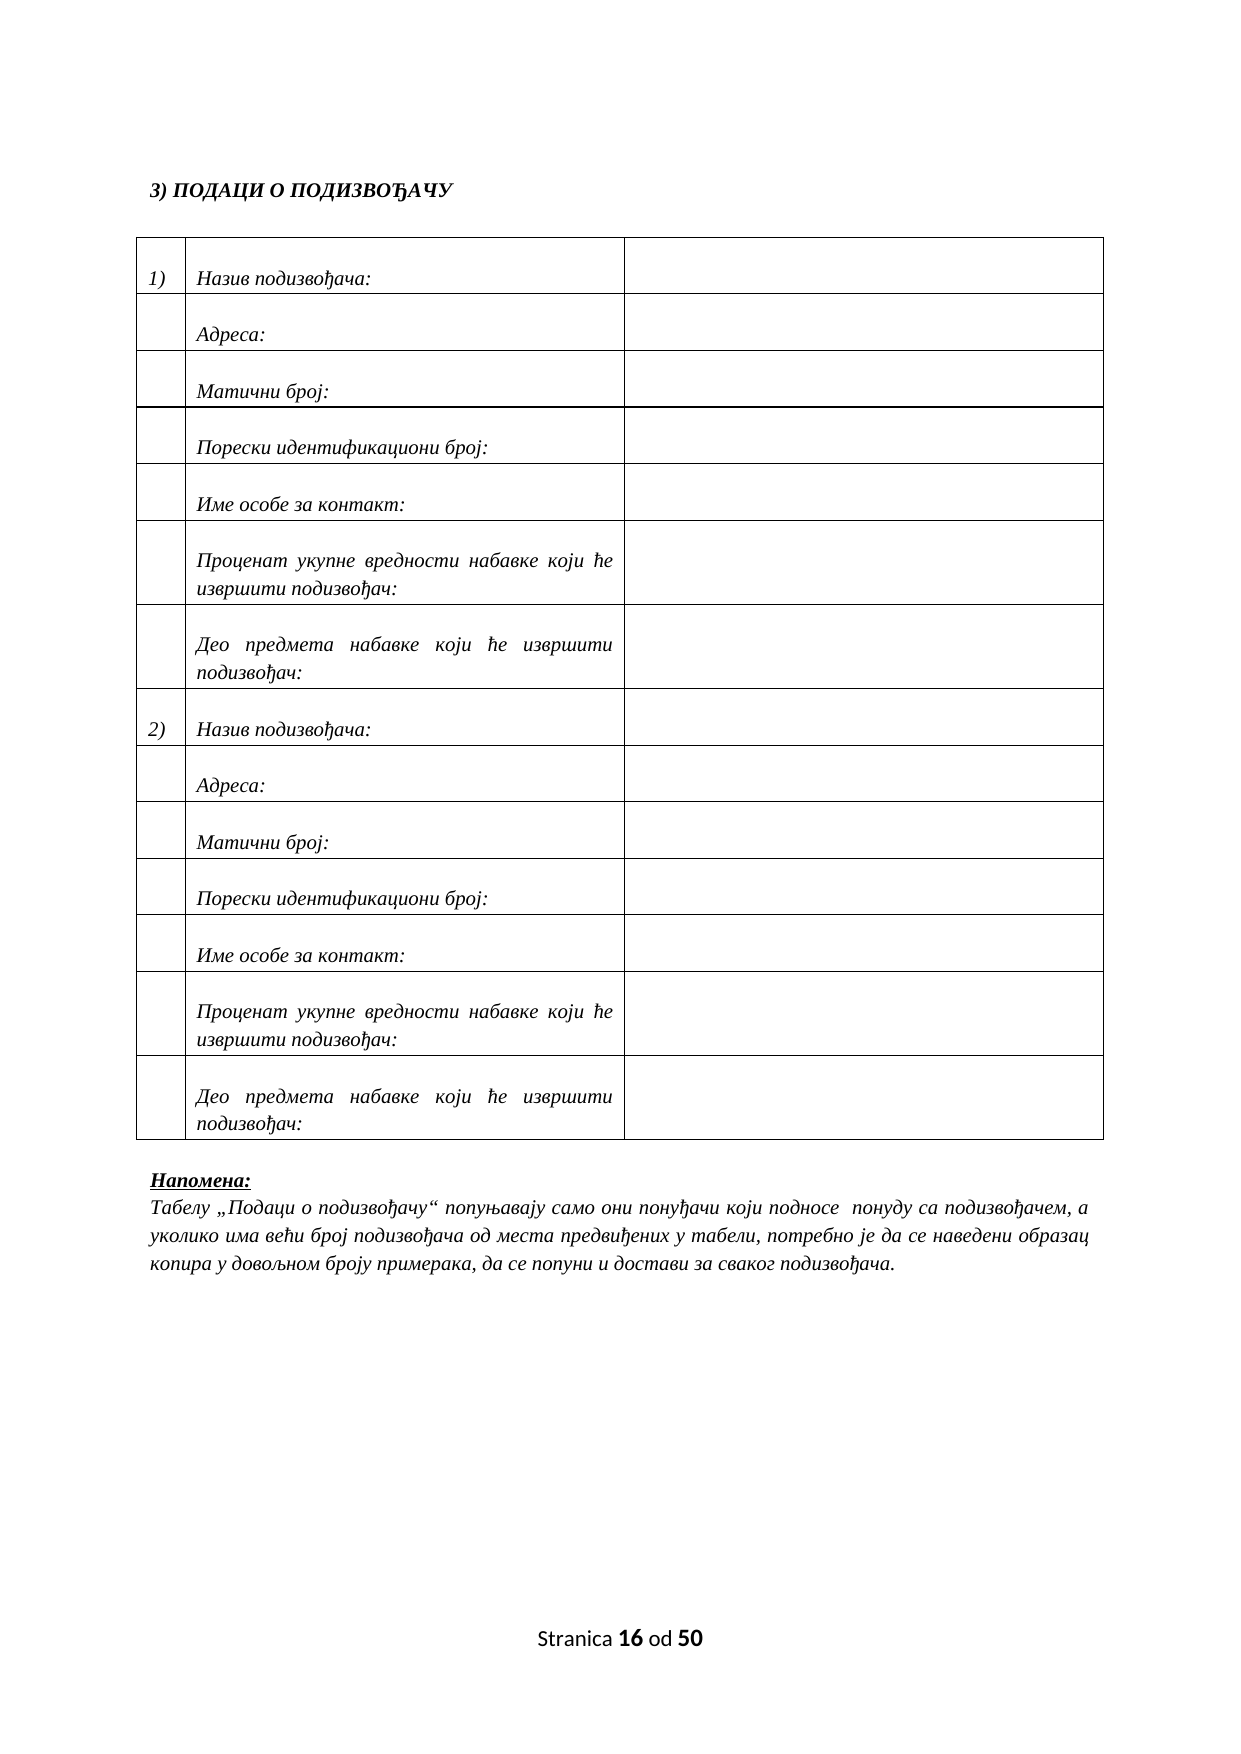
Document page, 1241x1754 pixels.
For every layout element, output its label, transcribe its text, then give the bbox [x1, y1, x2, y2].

table_cell Адреса: [186, 746, 624, 801]
table_cell [137, 294, 185, 350]
table_cell Порески идентификациони број: [186, 408, 624, 463]
table_cell [625, 1056, 1103, 1139]
table_cell [137, 746, 185, 801]
table_cell Адреса: [186, 294, 624, 350]
table_cell Назив подизвођача: [186, 689, 624, 744]
table_cell [137, 972, 185, 1055]
text Табелу „Подаци о подизвођачу“ попуњавају само они понуђачи који подносе понуду са подизвођачем, а уколико има већи број подизвођача од места предвиђених у табели, потребно је да се наведени образац копира у довољном броју примерака, да се попуни и достави за сваког подизвођача. [150, 1195, 1090, 1274]
table_cell Име особе за контакт: [186, 915, 624, 971]
table_cell [625, 521, 1103, 604]
table_cell 2) [137, 689, 185, 744]
table_cell [625, 972, 1103, 1055]
table_header 1) [137, 238, 185, 293]
table_cell Проценат укупне вредности набавке који ће извршити подизвођач: [186, 972, 624, 1055]
table_cell [625, 605, 1103, 688]
table_cell [625, 915, 1103, 971]
table_cell [137, 521, 185, 604]
table_cell [137, 408, 185, 463]
table_cell [137, 351, 185, 406]
table_cell [625, 464, 1103, 519]
table_cell [625, 689, 1103, 744]
table_cell [625, 859, 1103, 914]
table_cell [625, 408, 1103, 463]
table_cell [137, 1056, 185, 1139]
text Напомена: [150, 1168, 1090, 1192]
table_header Назив подизвођача: [186, 238, 624, 293]
table_cell [137, 464, 185, 519]
table_cell [137, 859, 185, 914]
table_cell Матични број: [186, 351, 624, 406]
table_cell [625, 802, 1103, 858]
table_cell Матични број: [186, 802, 624, 858]
table_cell [625, 294, 1103, 350]
table_cell [625, 351, 1103, 406]
table_cell [625, 746, 1103, 801]
table_cell Име особе за контакт: [186, 464, 624, 519]
text 3) ПОДАЦИ О ПОДИЗВОЂАЧУ [150, 178, 1090, 202]
table_cell [137, 802, 185, 858]
table_cell [137, 915, 185, 971]
table_cell Проценат укупне вредности набавке који ће извршити подизвођач: [186, 521, 624, 604]
table_cell Порески идентификациони број: [186, 859, 624, 914]
table_cell [137, 605, 185, 688]
table_cell Део предмета набавке који ће извршити подизвођач: [186, 605, 624, 688]
table_header [625, 238, 1103, 293]
table_cell Део предмета набавке који ће извршити подизвођач: [186, 1056, 624, 1139]
